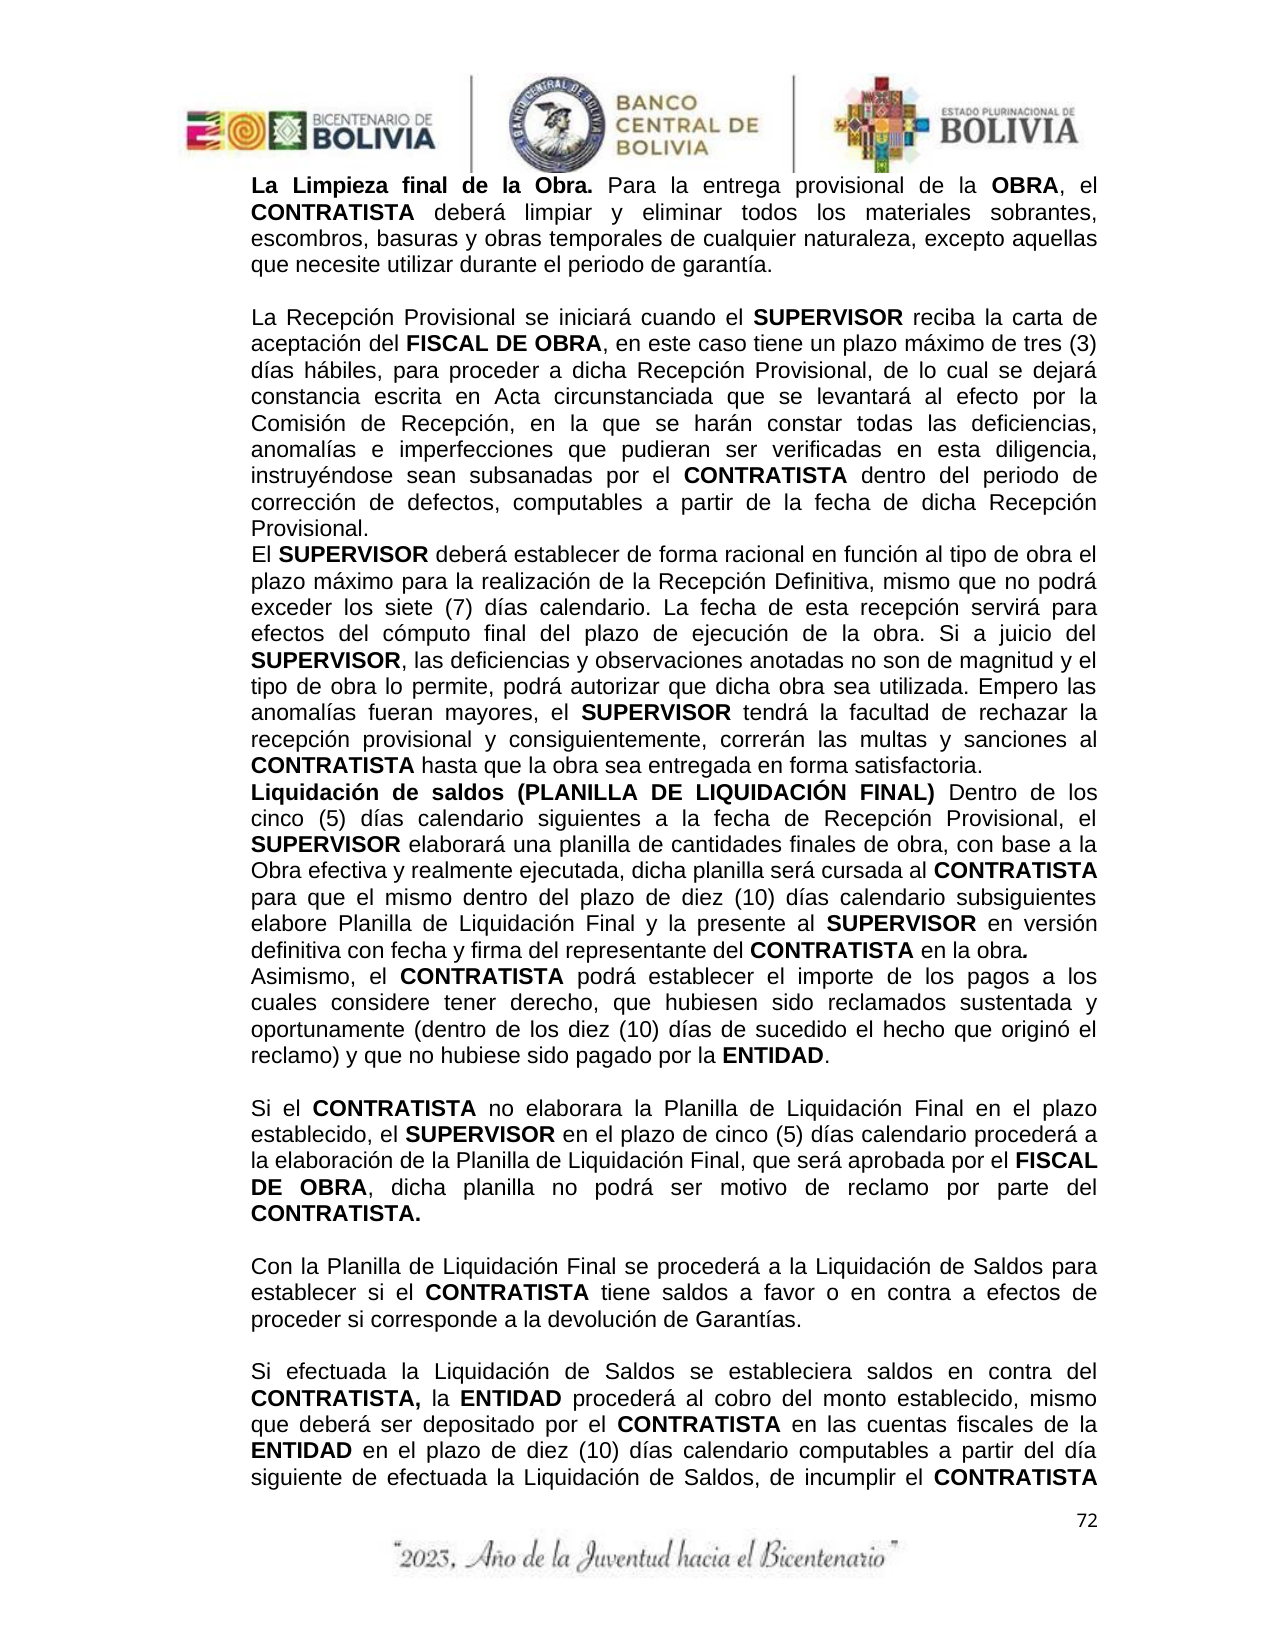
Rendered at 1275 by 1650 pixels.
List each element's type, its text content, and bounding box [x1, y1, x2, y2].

text Con la Planilla de Liquidación Final se procederá a la Liquidación de Saldos para establecer si el CONTRATISTA tiene saldos a favor o en contra a efectos de proceder si corresponde a la devolución de Garantías. [251, 1253, 1098, 1332]
text La Recepción Provisional se iniciará cuando el SUPERVISOR reciba la carta de aceptación del FISCAL DE OBRA, en este caso tiene un plazo máximo de tres (3) días hábiles, para proceder a dicha Recepción Provisional, de lo cual se dejará constancia escrita en Acta circunstanciada que se levantará al efecto por la Comisión de Recepción, en la que se harán constar todas las deficiencias, anomalías e imperfecciones que pudieran ser verificadas en esta diligencia, instruyéndose sean subsanadas por el CONTRATISTA dentro del periodo de corrección de defectos, computables a partir de la fecha de dicha Recepción Provisional. [251, 304, 1098, 541]
text Si el CONTRATISTA no elaborara la Planilla de Liquidación Final en el plazo establecido, el SUPERVISOR en el plazo de cinco (5) días calendario procederá a la elaboración de la Planilla de Liquidación Final, que será aprobada por el FISCAL DE OBRA, dicha planilla no podrá ser motivo de reclamo por parte del CONTRATISTA. [251, 1095, 1098, 1226]
text La Limpieza final de la Obra. Para la entrega provisional de la OBRA, el CONTRATISTA deberá limpiar y eliminar todos los materiales sobrantes, escombros, basuras y obras temporales de cualquier naturaleza, excepto aquellas que necesite utilizar durante el periodo de garantía. [251, 173, 1098, 278]
text Liquidación de saldos (PLANILLA DE LIQUIDACIÓN FINAL) Dentro de los cinco (5) días calendario siguientes a la fecha de Recepción Provisional, el SUPERVISOR elaborará una planilla de cantidades finales de obra, con base a la Obra efectiva y realmente ejecutada, dicha planilla será cursada al CONTRATISTA para que el mismo dentro del plazo de diez (10) días calendario subsiguientes elabore Planilla de Liquidación Final y la presente al SUPERVISOR en versión definitiva con fecha y firma del representante del CONTRATISTA en la obra. [251, 778, 1098, 963]
picture [367, 1528, 909, 1594]
text El SUPERVISOR deberá establecer de forma racional en función al tipo de obra el plazo máximo para la realización de la Recepción Definitiva, mismo que no podrá exceder los siete (7) días calendario. La fecha de esta recepción servirá para efectos del cómputo final del plazo de ejecución de la obra. Si a juicio del SUPERVISOR, las deficiencias y observaciones anotadas no son de magnitud y el tipo de obra lo permite, podrá autorizar que dicha obra sea utilizada. Empero las anomalías fueran mayores, el SUPERVISOR tendrá la facultad de rechazar la recepción provisional y consiguientemente, correrán las multas y sanciones al CONTRATISTA hasta que la obra sea entregada en forma satisfactoria. [251, 541, 1098, 778]
text Asimismo, el CONTRATISTA podrá establecer el importe de los pagos a los cuales considere tener derecho, que hubiesen sido reclamados sustentada y oportunamente (dentro de los diez (10) días de sucedido el hecho que originó el reclamo) y que no hubiese sido pagado por la ENTIDAD. [251, 963, 1098, 1068]
picture [177, 73, 1098, 173]
